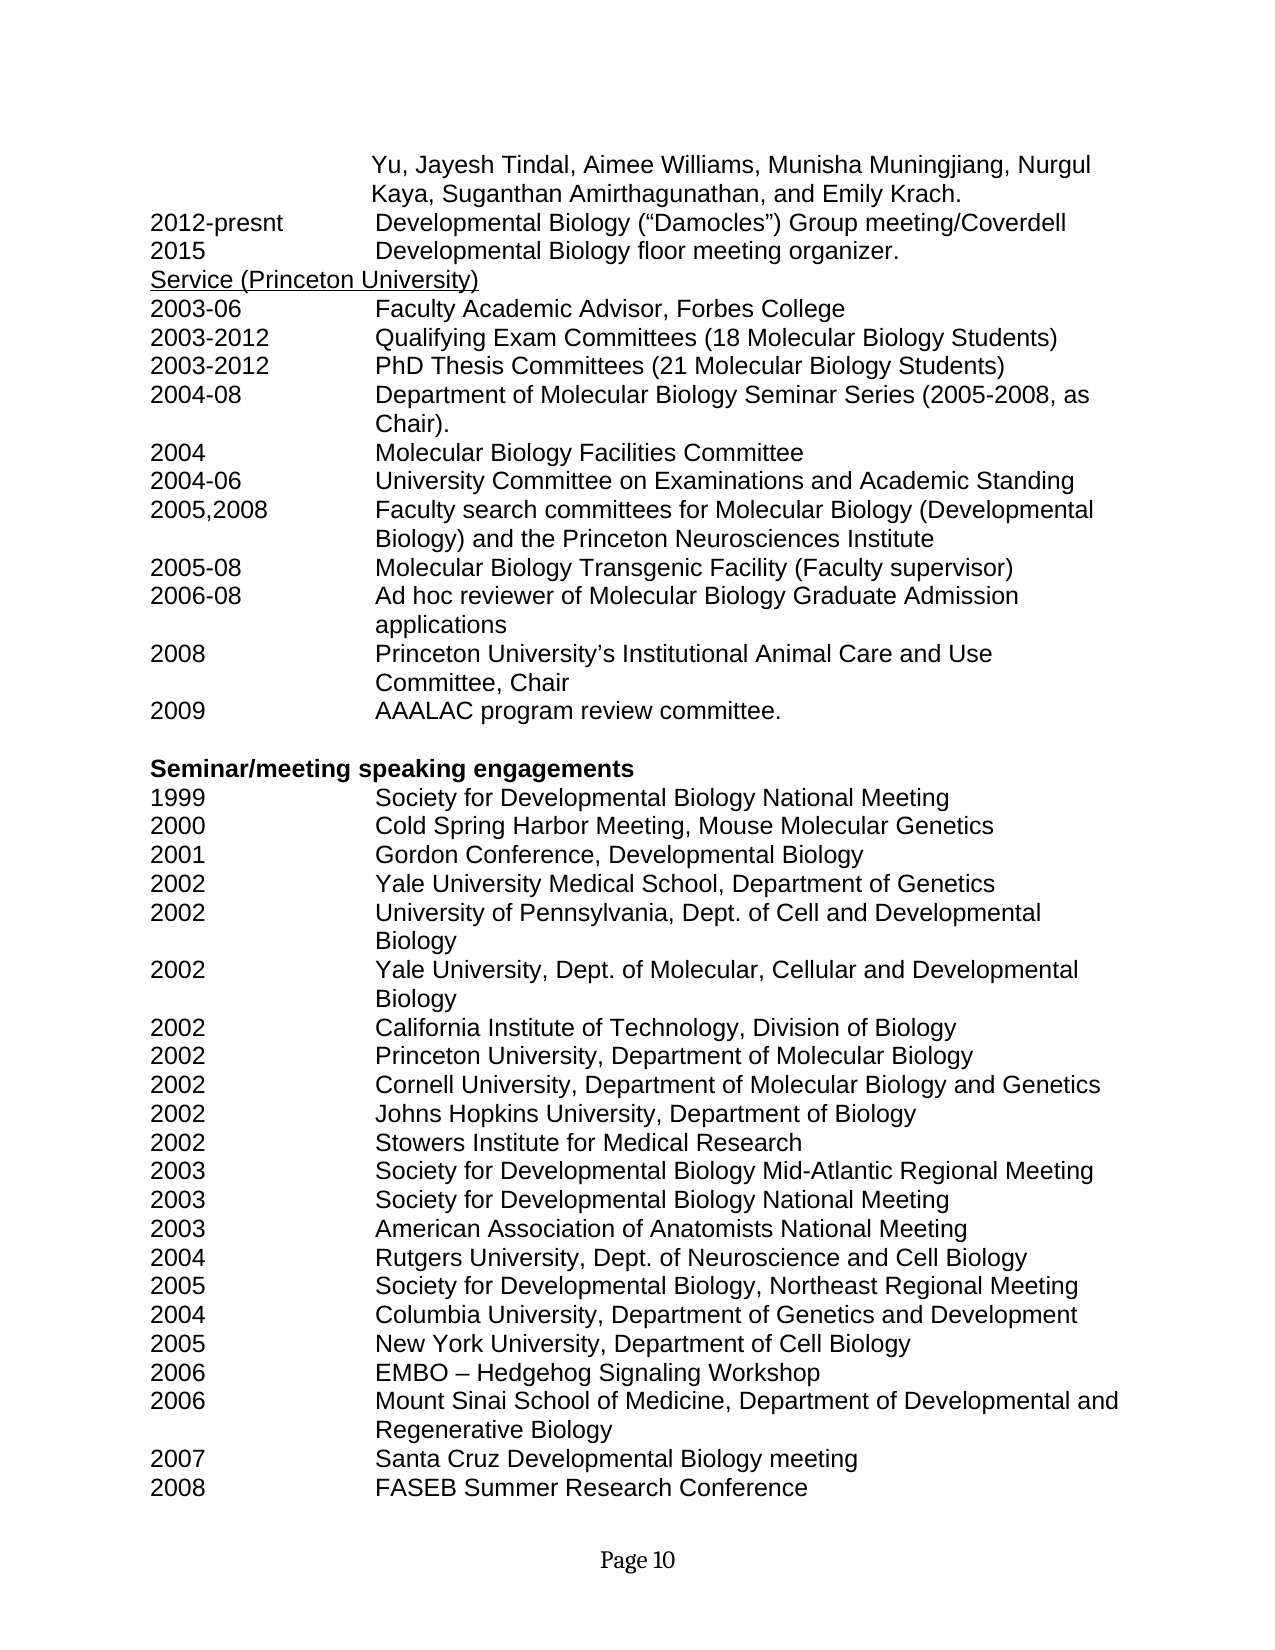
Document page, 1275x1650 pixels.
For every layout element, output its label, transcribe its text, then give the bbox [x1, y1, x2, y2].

text 2004-06 University Committee on Examinations and Academic Standing [150, 466, 1125, 495]
text 2003-2012 PhD Thesis Committees (21 Molecular Biology Students) [150, 351, 1125, 380]
text 2002 Stowers Institute for Medical Research [150, 1127, 1125, 1156]
text 2006 EMBO – Hedgehog Signaling Workshop [150, 1357, 1125, 1386]
text 2005,2008 Faculty search committees for Molecular Biology (Developmental Biology) and the Princeton Neurosciences Institute [150, 495, 1125, 552]
text 2000 Cold Spring Harbor Meeting, Mouse Molecular Genetics [150, 811, 1125, 840]
text 2002 Yale University, Dept. of Molecular, Cellular and Developmental Biology [150, 955, 1125, 1012]
text Seminar/meeting speaking engagements [150, 754, 1125, 782]
list New York University, Department of Cell Biology [150, 1329, 1125, 1357]
text 2003 Society for Developmental Biology National Meeting [150, 1185, 1125, 1214]
list Society for Developmental Biology, Northeast Regional Meeting [150, 1271, 1125, 1300]
text 2008 FASEB Summer Research Conference [150, 1472, 1125, 1501]
text 2006-08 Ad hoc reviewer of Molecular Biology Graduate Admission applications [150, 581, 1125, 639]
text 2002 California Institute of Technology, Division of Biology [150, 1012, 1125, 1041]
text 2003 Society for Developmental Biology Mid-Atlantic Regional Meeting [150, 1156, 1125, 1185]
list Rutgers University, Dept. of Neuroscience and Cell Biology [150, 1242, 1125, 1271]
text 2002 Cornell University, Department of Molecular Biology and Genetics [150, 1070, 1125, 1099]
text 2003-2012 Qualifying Exam Committees (18 Molecular Biology Students) [150, 322, 1125, 351]
text 2002 Princeton University, Department of Molecular Biology [150, 1041, 1125, 1070]
text 2001 Gordon Conference, Developmental Biology [150, 840, 1125, 869]
text Service (Princeton University) [150, 265, 1125, 294]
text 2005-08 Molecular Biology Transgenic Facility (Faculty supervisor) [150, 552, 1125, 581]
list Department of Molecular Biology Seminar Series (2005-2008, as Chair). [150, 380, 1125, 437]
text 1999 Society for Developmental Biology National Meeting [150, 782, 1125, 811]
text 2002 Johns Hopkins University, Department of Biology [150, 1099, 1125, 1127]
list Mount Sinai School of Medicine, Department of Developmental and Regenerative Biology [150, 1386, 1125, 1444]
text 2003-06 Faculty Academic Advisor, Forbes College [150, 294, 1125, 322]
text 2012-presnt Developmental Biology (“Damocles”) Group meeting/Coverdell [150, 207, 1125, 236]
text 2015 Developmental Biology floor meeting organizer. [150, 236, 1125, 265]
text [150, 150, 1125, 207]
list Columbia University, Department of Genetics and Development [150, 1300, 1125, 1329]
text 2008 Princeton University’s Institutional Animal Care and Use Committee, Chair [150, 639, 1125, 696]
list Santa Cruz Developmental Biology meeting [150, 1444, 1125, 1472]
text 2002 Yale University Medical School, Department of Genetics [150, 869, 1125, 897]
text 2004 Molecular Biology Facilities Committee [150, 437, 1125, 466]
text 2009 AAALAC program review committee. [150, 696, 1125, 725]
list American Association of Anatomists National Meeting [150, 1214, 1125, 1242]
text 2002 University of Pennsylvania, Dept. of Cell and Developmental Biology [150, 897, 1125, 955]
